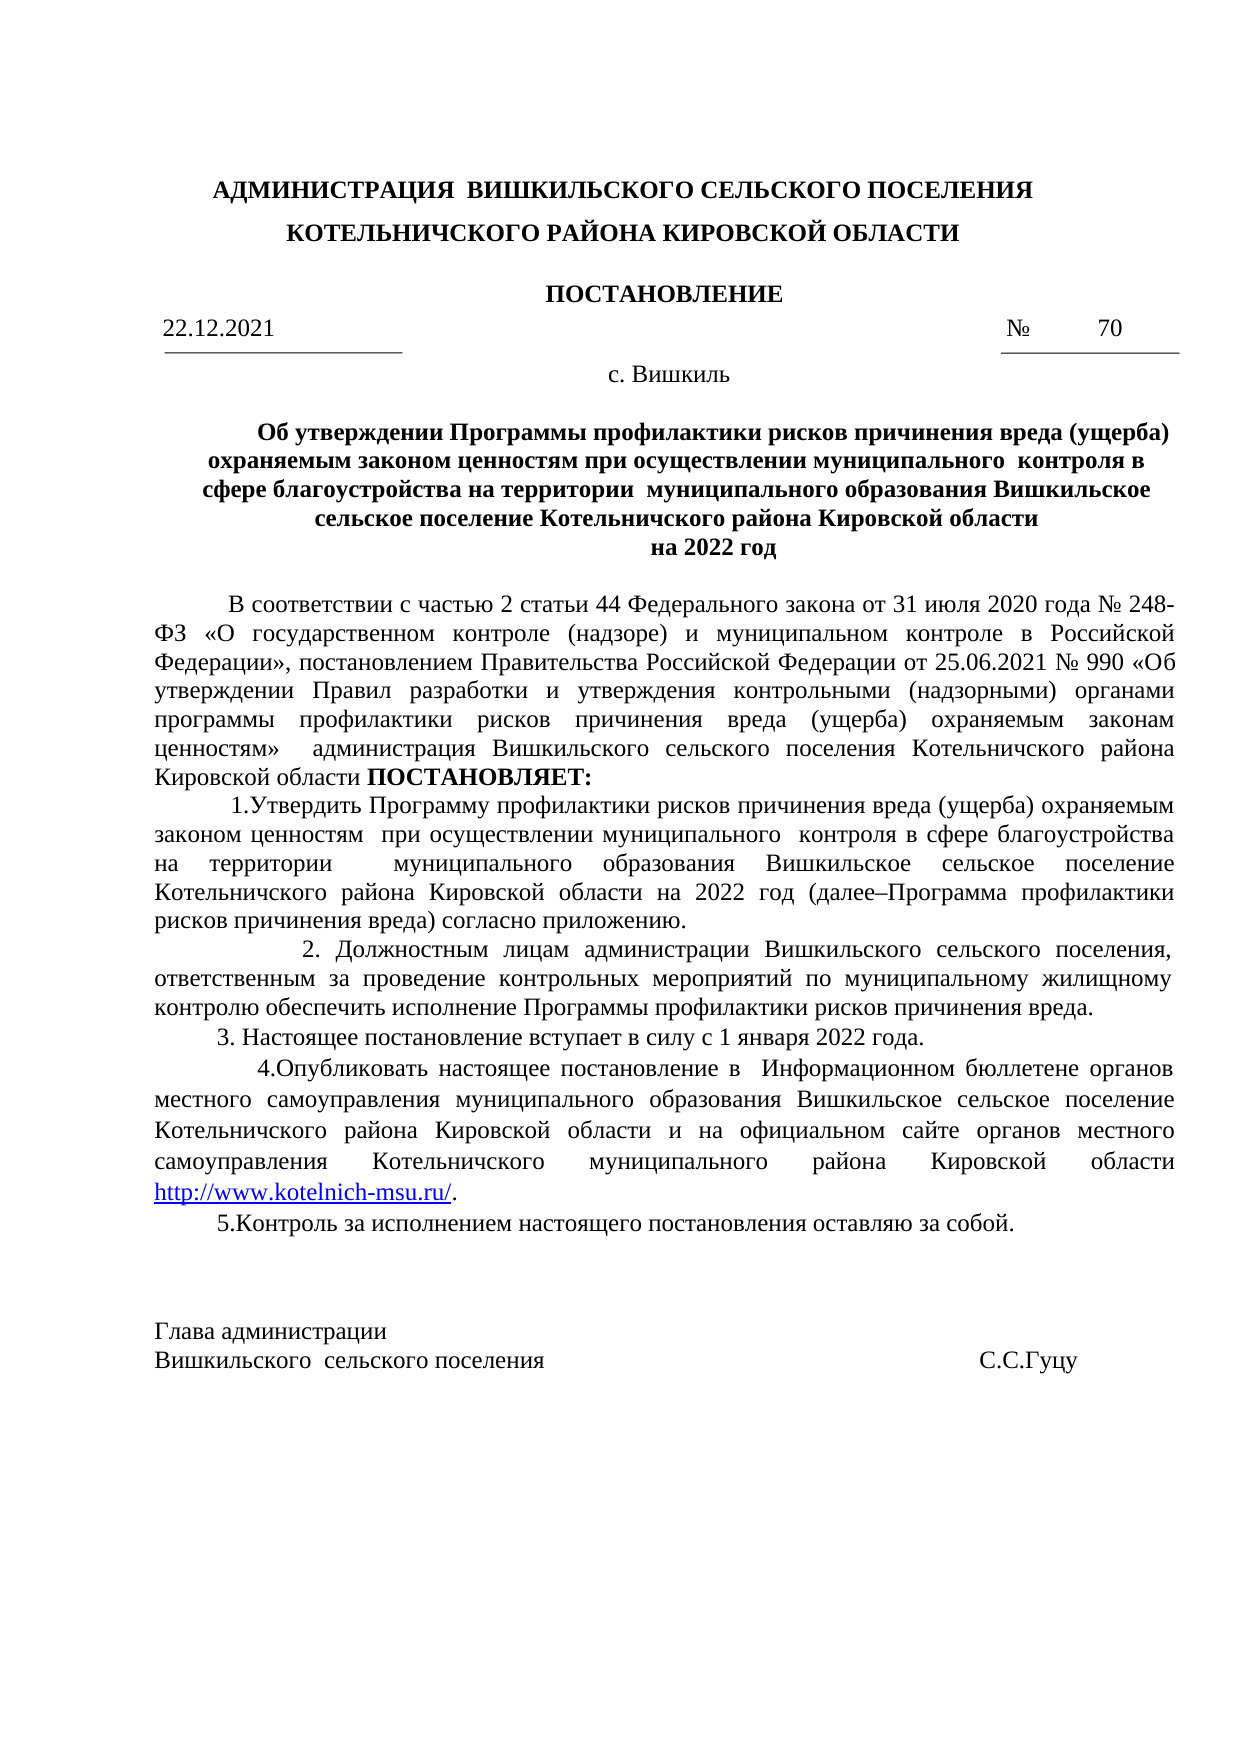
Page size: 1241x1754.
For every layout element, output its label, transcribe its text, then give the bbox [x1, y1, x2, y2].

text с. Вишкиль [162, 347, 1176, 387]
title ПОСТАНОВЛЕНИЕ [196, 279, 1132, 308]
text 5.Контроль за исполнением настоящего постановления оставляю за собой. [154, 1207, 1176, 1238]
text 2. Должностным лицам администрации Вишкильского сельского поселения, ответственным за проведение контрольных мероприятий по муниципальному жилищному контролю обеспечить исполнение Программы профилактики рисков причинения вреда. [154, 934, 1173, 1021]
text 4.Опубликовать настоящее постановление в Информационном бюллетене органов местного самоуправления муниципального образования Вишкильское сельское поселение Котельничского района Кировской области и на официальном сайте органов местного самоуправления Котельничского муниципального района Кировской области http://www.kotelnich-msu.ru/. [154, 1052, 1176, 1207]
text Об утверждении Программы профилактики рисков причинения вреда (ущерба) охраняемым законом ценностям при осуществлении муниципального контроля в сфере благоустройства на территории муниципального образования Вишкильское сельское поселение Котельничского района Кировской области [177, 417, 1176, 532]
text 3. Настоящее постановление вступает в силу с 1 января 2022 года. [154, 1021, 1176, 1052]
text 1.Утвердить Программу профилактики рисков причинения вреда (ущерба) охраняемым законом ценностям при осуществлении муниципального контроля в сфере благоустройства на территории муниципального образования Вишкильское сельское поселение Котельничского района Кировской области на 2022 год (далее–Программа профилактики рисков причинения вреда) согласно приложению. [154, 790, 1176, 934]
text В соответствии с частью 2 статьи 44 Федерального закона от 31 июля 2020 года № 248-ФЗ «О государственном контроле (надзоре) и муниципальном контроле в Российской Федерации», постановлением Правительства Российской Федерации от 25.06.2021 № 990 «Об утверждении Правил разработки и утверждения контрольными (надзорными) органами программы профилактики рисков причинения вреда (ущерба) охраняемым законам ценностям» администрация Вишкильского сельского поселения Котельничского района Кировской области ПОСТАНОВЛЯЕТ: [154, 589, 1176, 790]
text Вишкильского сельского поселения С.С.Гуцу [154, 1345, 1176, 1374]
text КОТЕЛЬНИЧСКОГО РАЙОНА КИРОВСКОЙ ОБЛАСТИ [154, 218, 1091, 246]
text на 2022 год [177, 532, 1176, 560]
text АДМИНИСТРАЦИЯ ВИШКИЛЬСКОГО СЕЛЬСКОГО ПОСЕЛЕНИЯ [154, 175, 1091, 204]
text 22.12.2021 № 70 [162, 313, 1176, 342]
text Глава администрации [154, 1316, 1176, 1345]
